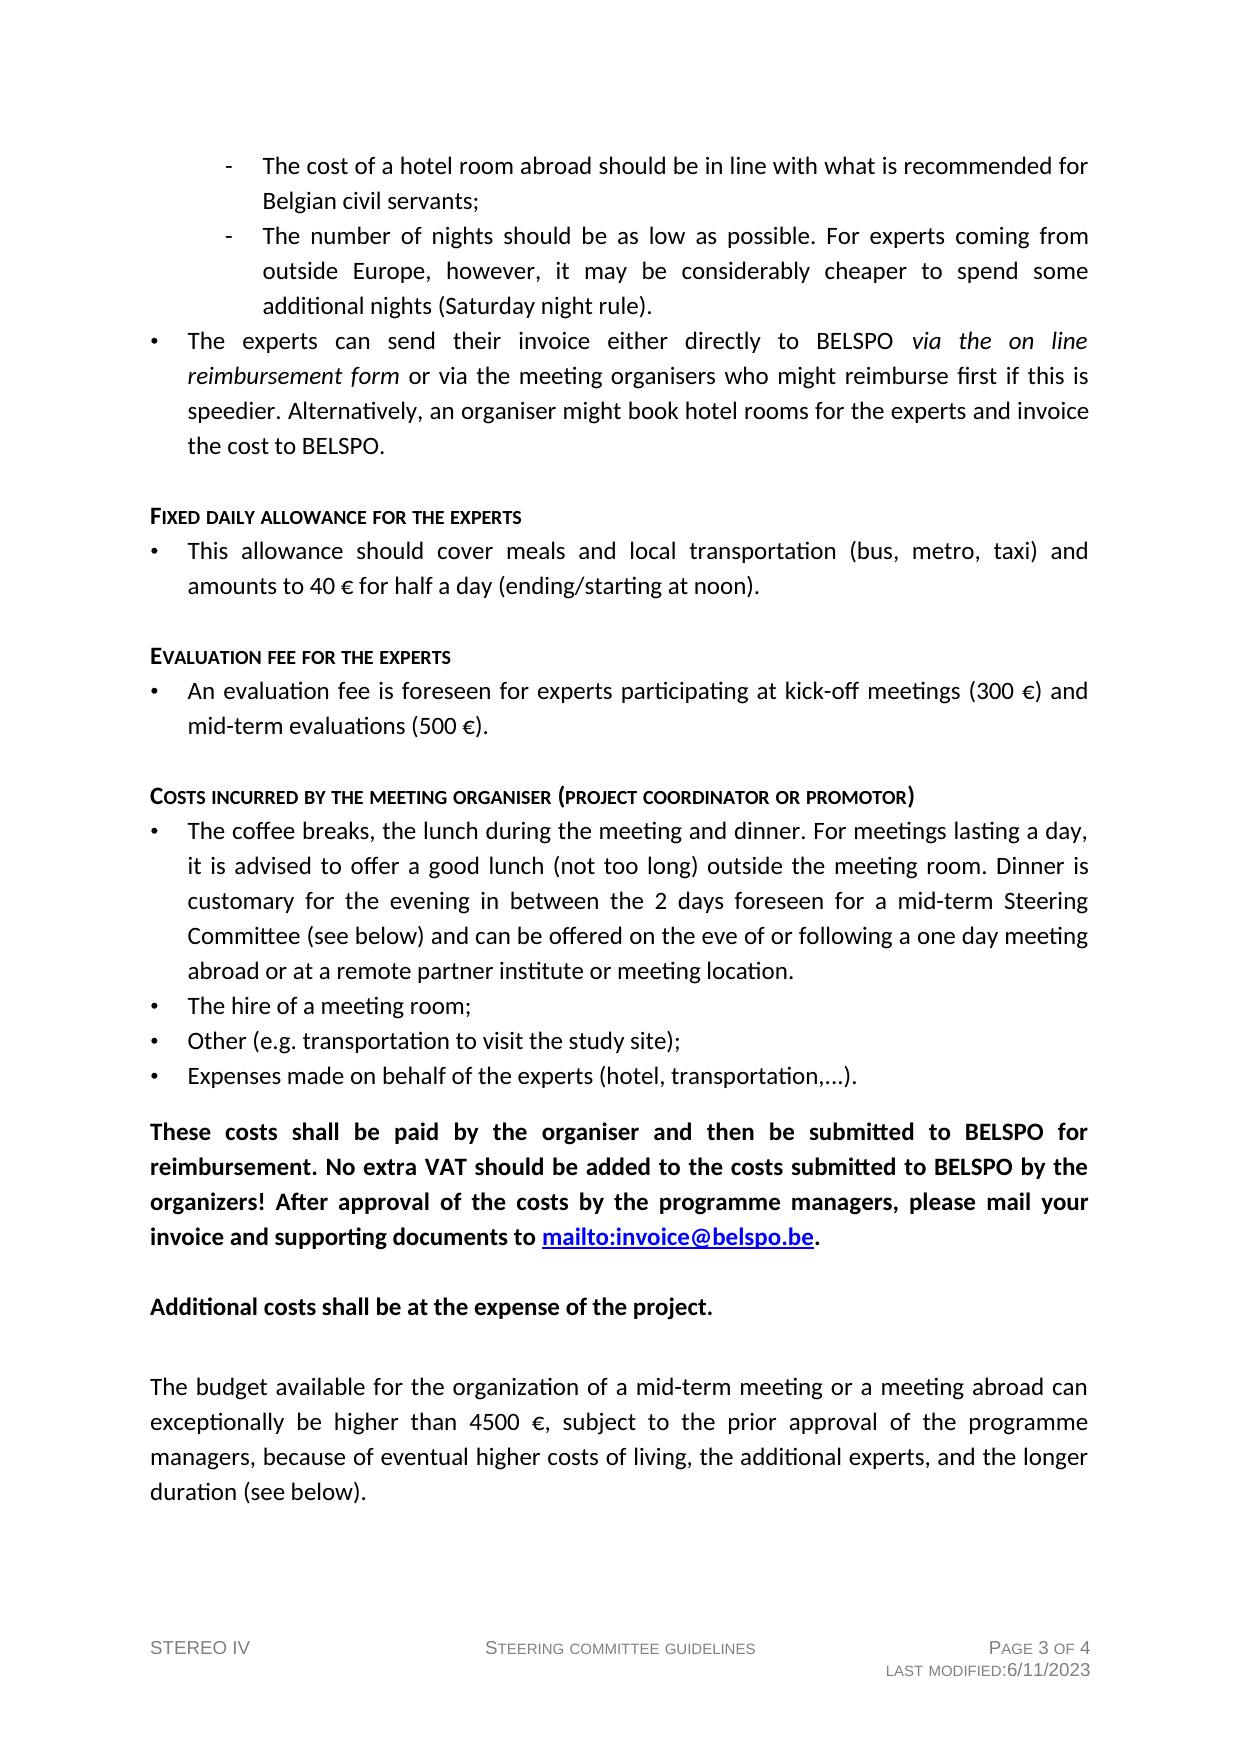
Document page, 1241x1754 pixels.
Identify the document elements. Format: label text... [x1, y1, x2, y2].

list The number of nights should be as low as possible. For experts coming from outside Europe, however, it may be considerably cheaper to spend some additional nights (Saturday night rule). [225, 220, 1090, 321]
list Fixed daily allowance for the experts [150, 500, 1090, 531]
list Costs incurred by the meeting organiser (project coordinator or promotor) [150, 780, 1090, 811]
text These costs shall be paid by the organiser and then be submitted to BELSPO for reimbursement. No extra VAT should be added to the costs submitted to BELSPO by the organizers! After approval of the costs by the programme managers, please mail your invoice and supporting documents to mailto:invoice@belspo.be. [150, 1116, 1090, 1251]
list Other (e.g. transportation to visit the study site); [150, 1025, 1090, 1056]
list Evaluation fee for the experts [150, 640, 1090, 671]
text Additional costs shall be at the expense of the project. [150, 1291, 1090, 1321]
list Expenses made on behalf of the experts (hotel, transportation,...). [150, 1060, 1090, 1091]
list This allowance should cover meals and local transportation (bus, metro, taxi) and amounts to 40 € for half a day (ending/starting at noon). [150, 535, 1090, 601]
list The cost of a hotel room abroad should be in line with what is recommended for Belgian civil servants; [225, 150, 1090, 216]
list The hire of a meeting room; [150, 990, 1090, 1021]
list An evaluation fee is foreseen for experts participating at kick-off meetings (300 €) and mid-term evaluations (500 €). [150, 675, 1090, 741]
list The budget available for the organization of a mid-term meeting or a meeting abroad can exceptionally be higher than 4500 €, subject to the prior approval of the programme managers, because of eventual higher costs of living, the additional experts, and the longer duration (see below). [150, 1371, 1090, 1507]
list The experts can send their invoice either directly to BELSPO via the on line reimbursement form or via the meeting organisers who might reimburse first if this is speedier. Alternatively, an organiser might book hotel rooms for the experts and invoice the cost to BELSPO. [150, 325, 1090, 461]
list The coffee breaks, the lunch during the meeting and dinner. For meetings lasting a day, it is advised to offer a good lunch (not too long) outside the meeting room. Dinner is customary for the evening in between the 2 days foreseen for a mid-term Steering Committee (see below) and can be offered on the eve of or following a one day meeting abroad or at a remote partner institute or meeting location. [150, 815, 1090, 986]
